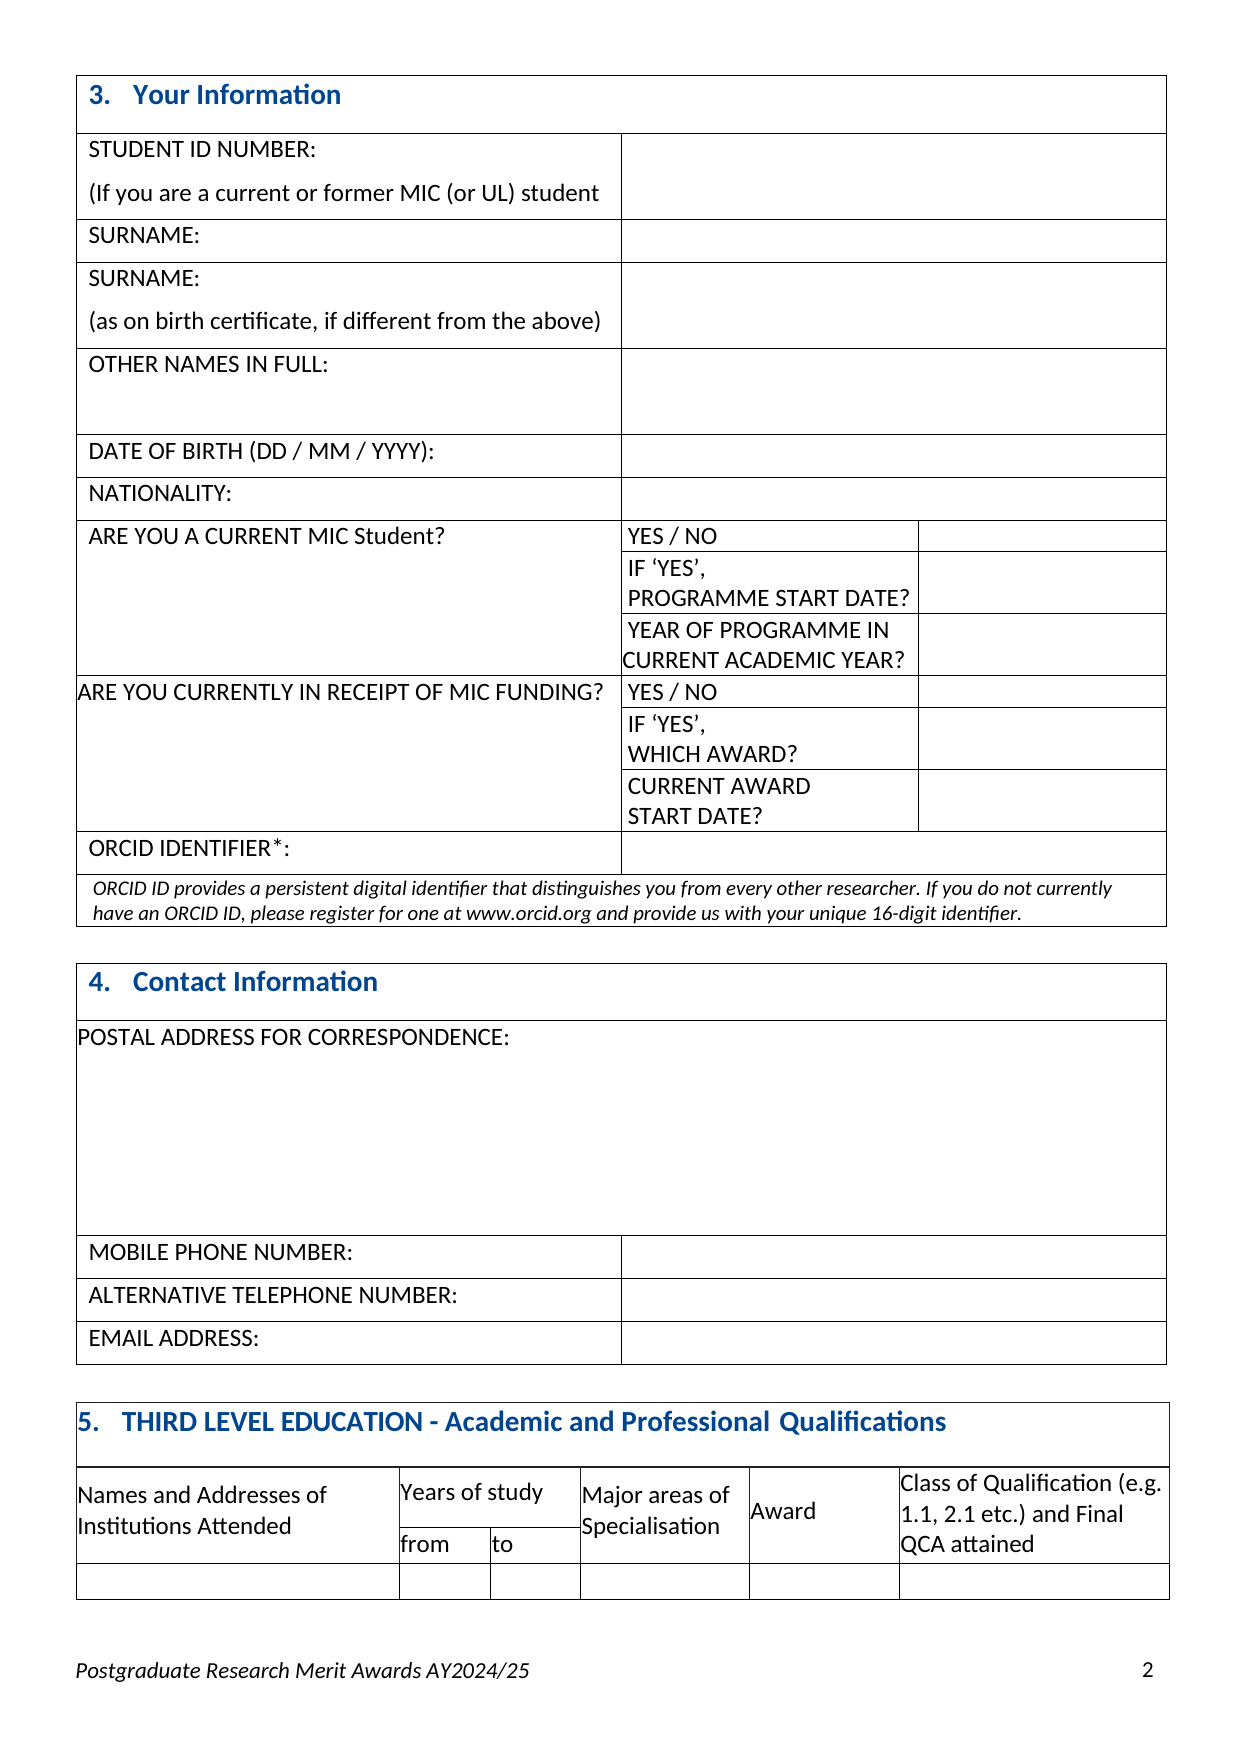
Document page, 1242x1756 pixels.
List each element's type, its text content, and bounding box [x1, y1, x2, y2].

table_cell IF ‘YES’, WHICH AWARD? [622, 708, 918, 769]
table_cell [622, 1322, 1166, 1364]
table_cell Major areas of Specialisation [581, 1468, 749, 1563]
table_cell Years of study [400, 1468, 580, 1527]
table_cell DATE OF BIRTH (DD / MM / YYYY): [77, 435, 621, 477]
table_cell NATIONALITY: [77, 478, 621, 519]
table_cell [622, 832, 1166, 874]
table_cell IF ‘YES’, PROGRAMME START DATE? [622, 552, 918, 613]
table_cell ORCID ID provides a persistent digital identifier that distinguishes you from every other researcher. If you do not currently have an ORCID ID, please register for one at www.orcid.org and provide us with your unique 16-digit identifier. [77, 875, 1166, 926]
table_cell OTHER NAMES IN FULL: [77, 349, 621, 434]
table_cell ALTERNATIVE TELEPHONE NUMBER: [77, 1279, 621, 1321]
table_cell [400, 1564, 490, 1599]
table_header 5. THIRD LEVEL EDUCATION - Academic and Professional Qualifications [77, 1403, 1169, 1466]
table_cell SURNAME: [77, 220, 621, 262]
table_cell to [491, 1528, 580, 1563]
table_cell ORCID IDENTIFIER*: [77, 832, 621, 874]
table_cell CURRENT AWARD START DATE? [622, 770, 918, 831]
table_cell YES / NO [622, 676, 918, 707]
table_cell [581, 1564, 749, 1599]
table_cell [622, 220, 1166, 262]
table_cell Class of Qualification (e.g. 1.1, 2.1 etc.) and Final QCA attained [900, 1468, 1169, 1563]
table_header 4. Contact Information [77, 964, 1166, 1020]
table_cell [622, 1236, 1166, 1278]
table_cell from [400, 1528, 490, 1563]
table_cell MOBILE PHONE NUMBER: [77, 1236, 621, 1278]
table_cell [77, 1564, 399, 1599]
table_cell [491, 1564, 580, 1599]
table_cell ARE YOU A CURRENT MIC Student? [77, 521, 621, 675]
table_cell [919, 676, 1166, 707]
table_cell [622, 349, 1166, 434]
table_cell Names and Addresses of Institutions Attended [77, 1468, 399, 1563]
table_cell POSTAL ADDRESS FOR CORRESPONDENCE: [77, 1021, 1166, 1235]
table_cell STUDENT ID NUMBER: (If you are a current or former MIC (or UL) student [77, 134, 621, 219]
table_cell [919, 521, 1166, 551]
table_cell [919, 708, 1166, 769]
table_cell SURNAME: (as on birth certificate, if different from the above) [77, 263, 621, 347]
table_header 3. Your Information [77, 76, 1166, 132]
table_cell [622, 1279, 1166, 1321]
table_cell [919, 552, 1166, 613]
table_cell [919, 614, 1166, 675]
table_cell ARE YOU CURRENTLY IN RECEIPT OF MIC FUNDING? [77, 676, 621, 831]
table_cell EMAIL ADDRESS: [77, 1322, 621, 1364]
table_cell [750, 1564, 899, 1599]
table_cell [622, 478, 1166, 519]
table_cell YEAR OF PROGRAMME IN CURRENT ACADEMIC YEAR? [622, 614, 918, 675]
table_cell Award [750, 1468, 899, 1563]
table_cell [622, 263, 1166, 347]
table_cell [919, 770, 1166, 831]
table_cell [622, 134, 1166, 219]
table_cell [900, 1564, 1169, 1599]
table_cell [622, 435, 1166, 477]
table_cell YES / NO [622, 521, 918, 551]
